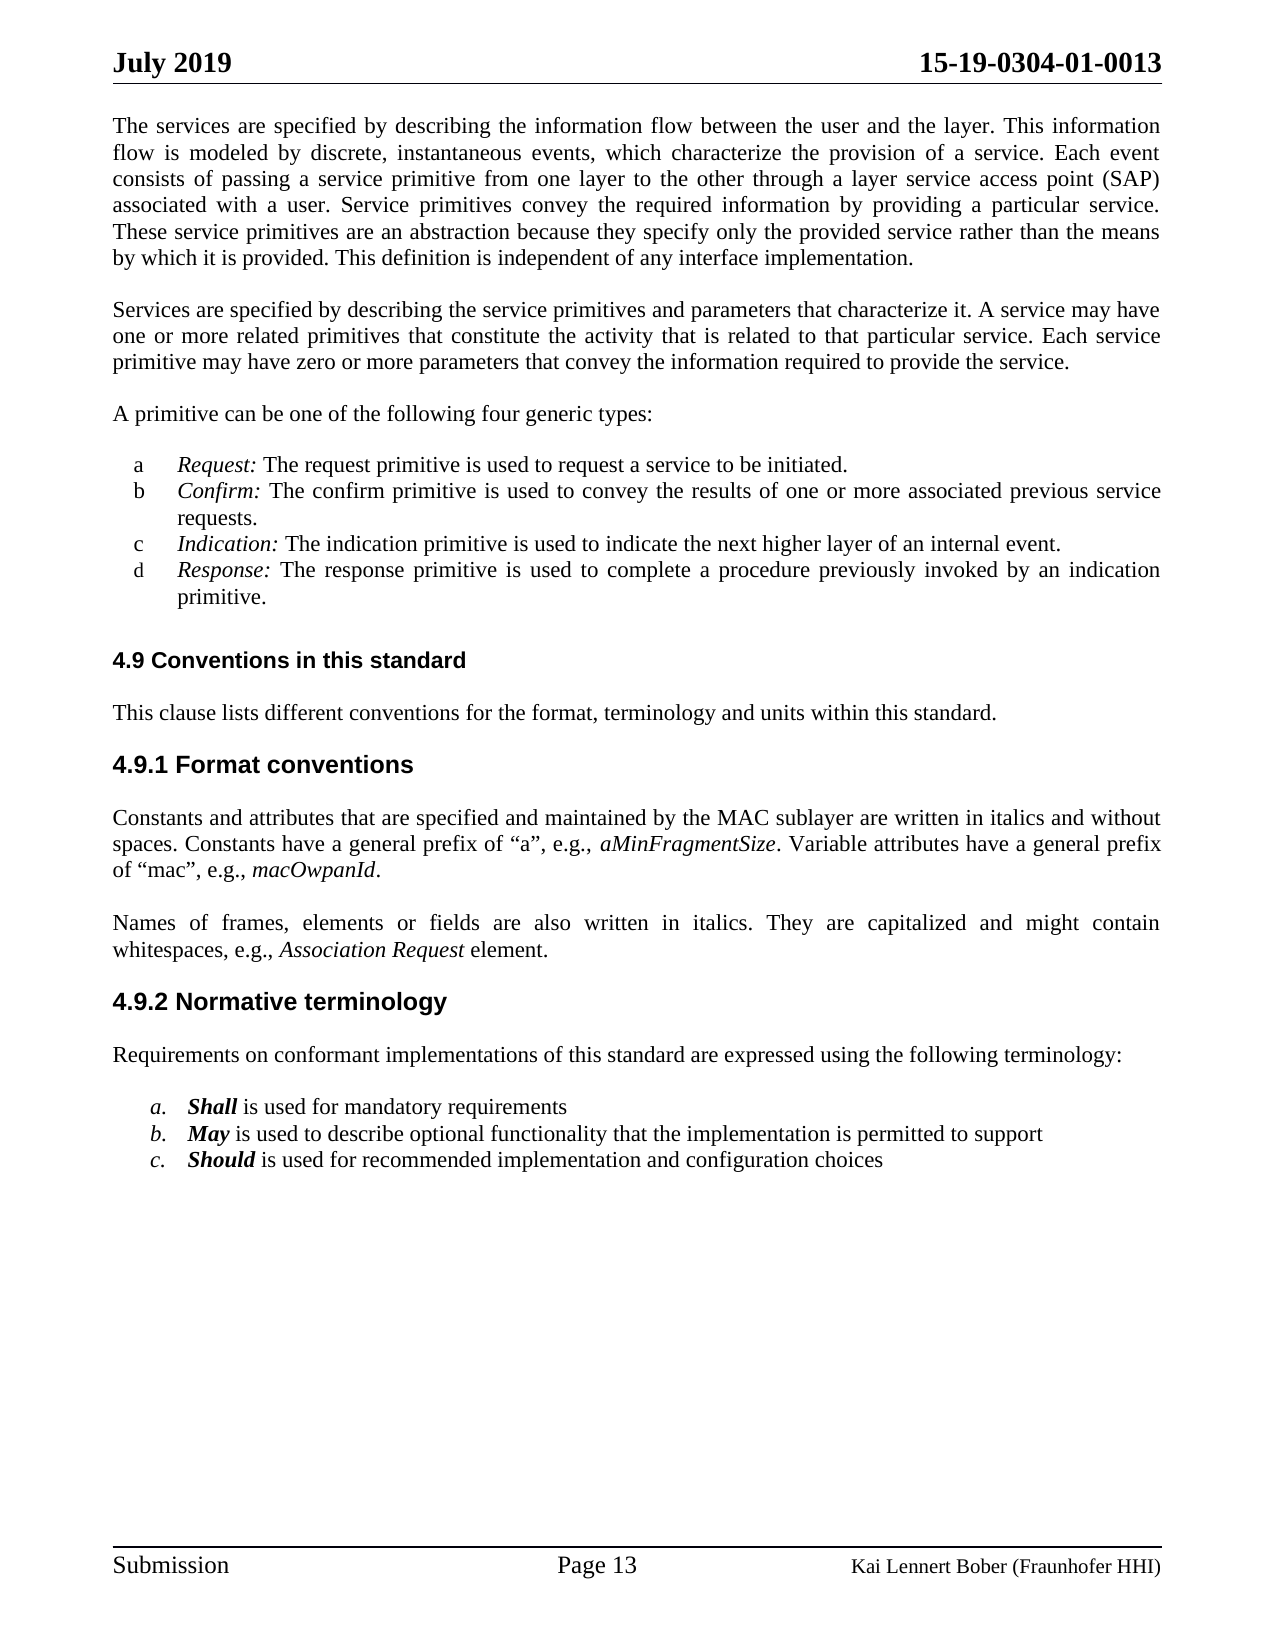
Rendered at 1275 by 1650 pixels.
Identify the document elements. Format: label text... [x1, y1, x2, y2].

text The services are specified by describing the information flow between the user and the layer. This information flow is modeled by discrete, instantaneous events, which characterize the provision of a service. Each event consists of passing a service primitive from one layer to the other through a layer service access point (SAP) associated with a user. Service primitives convey the required information by providing a particular service. These service primitives are an abstraction because they specify only the provided service rather than the means by which it is provided. This definition is independent of any interface implementation. [112, 112, 1162, 271]
list Should is used for recommended implementation and configuration choices [150, 1146, 1162, 1172]
text Services are specified by describing the service primitives and parameters that characterize it. A service may have one or more related primitives that constitute the activity that is related to that particular service. Each service primitive may have zero or more parameters that convey the information required to provide the service. [112, 296, 1162, 375]
list May is used to describe optional functionality that the implementation is permitted to support [150, 1120, 1162, 1146]
text This clause lists different conventions for the format, terminology and units within this standard. [112, 699, 1162, 725]
text Requirements on conformant implementations of this standard are expressed using the following terminology: [112, 1041, 1162, 1067]
text A primitive can be one of the following four generic types: [112, 400, 1162, 426]
list Response: The response primitive is used to complete a procedure previously invoked by an indication primitive. [133, 556, 1162, 609]
text Names of frames, elements or fields are also written in italics. They are capitalized and might contain whitespaces, e.g., Association Request element. [112, 909, 1162, 962]
list Shall is used for mandatory requirements [150, 1093, 1162, 1120]
text Normative terminology [112, 987, 1162, 1016]
text Conventions in this standard [112, 647, 1162, 674]
text Constants and attributes that are specified and maintained by the MAC sublayer are written in italics and without spaces. Constants have a general prefix of “a”, e.g., aMinFragmentSize. Variable attributes have a general prefix of “mac”, e.g., macOwpanId. [112, 804, 1162, 883]
list Confirm: The confirm primitive is used to convey the results of one or more associated previous service requests. [133, 477, 1162, 530]
list Request: The request primitive is used to request a service to be initiated. [133, 451, 1162, 477]
text Format conventions [112, 750, 1162, 779]
list Indication: The indication primitive is used to indicate the next higher layer of an internal event. [133, 530, 1162, 556]
